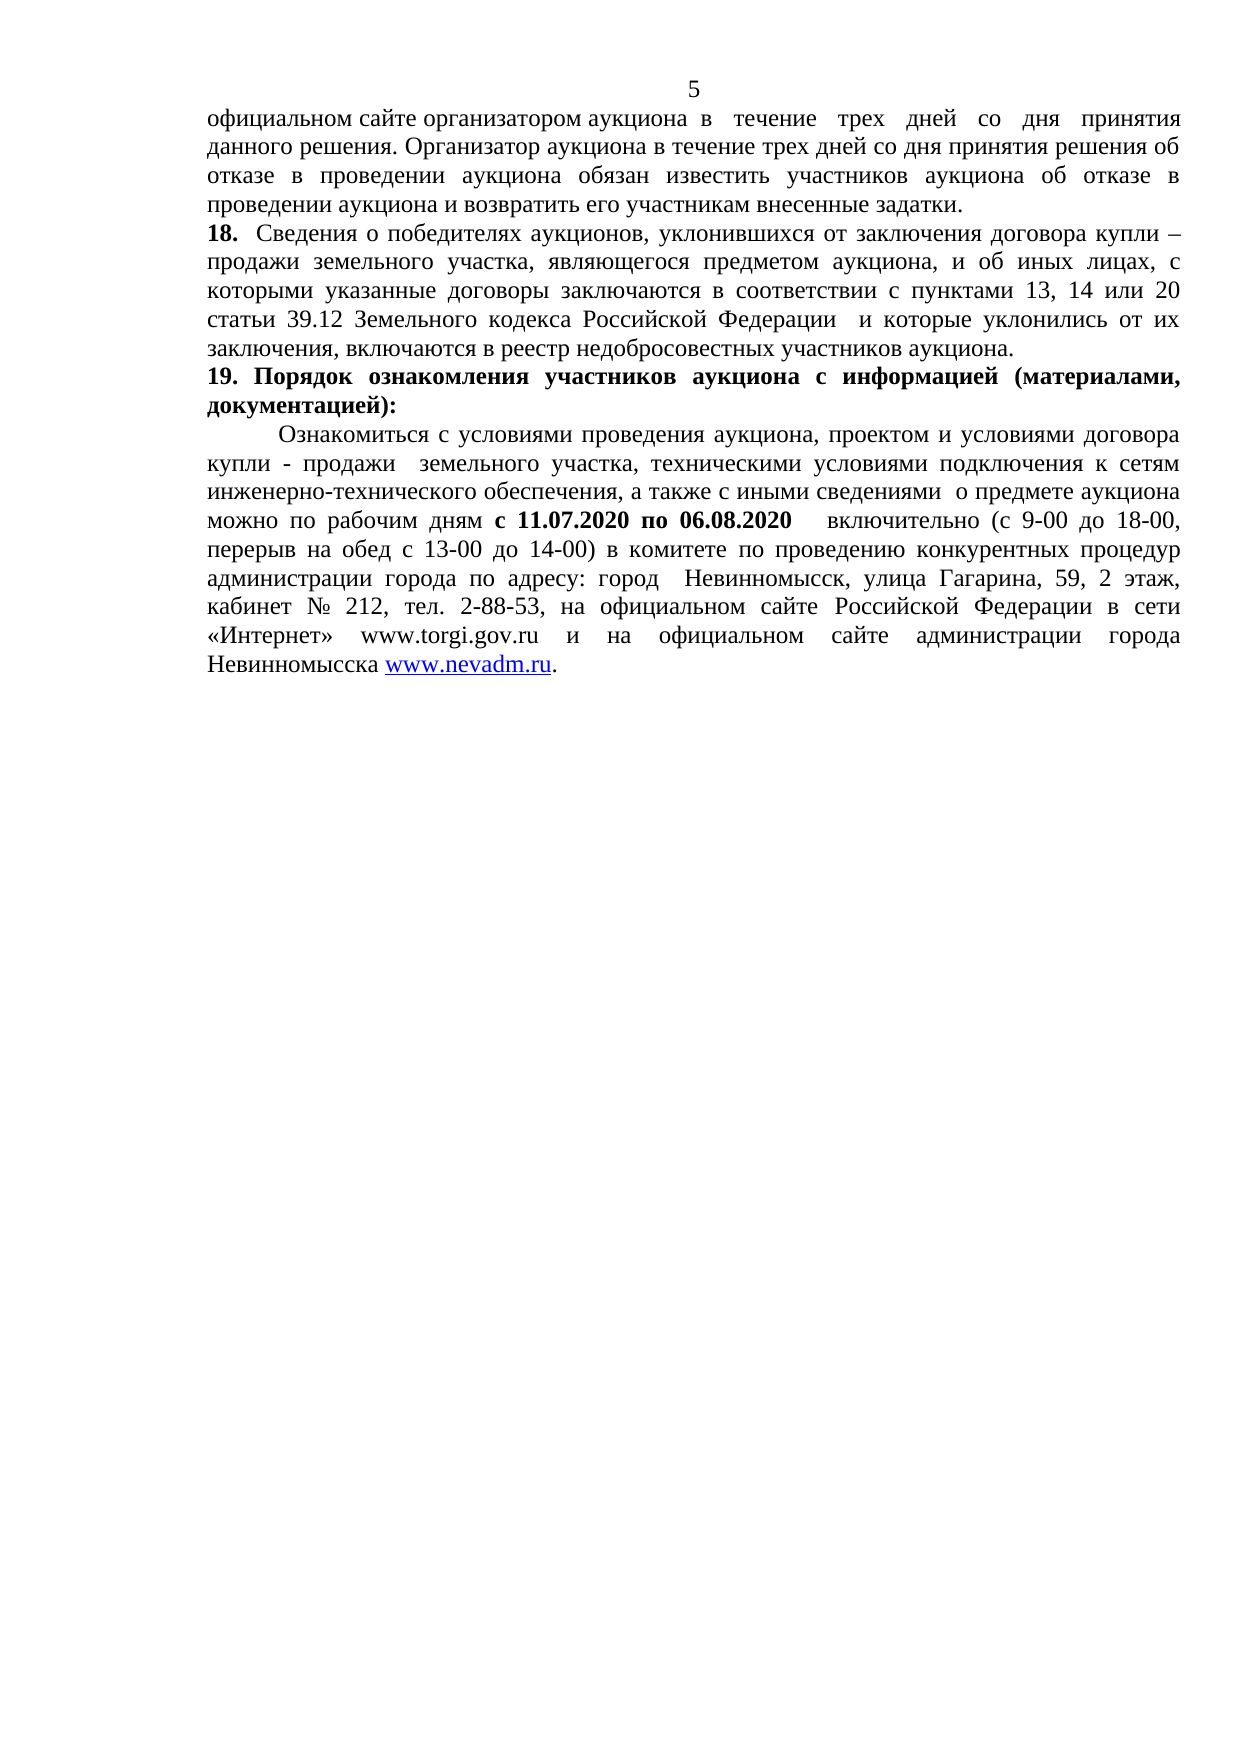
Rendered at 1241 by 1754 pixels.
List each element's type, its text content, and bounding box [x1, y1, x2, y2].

text 18. Сведения о победителях аукционов, уклонившихся от заключения договора купли –продажи земельного участка, являющегося предметом аукциона, и об иных лицах, с которыми указанные договоры заключаются в соответствии с пунктами 13, 14 или 20 статьи 39.12 Земельного кодекса Российской Федерации и которые уклонились от их заключения, включаются в реестр недобросовестных участников аукциона. [207, 218, 1181, 361]
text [207, 103, 1181, 218]
text Ознакомиться с условиями проведения аукциона, проектом и условиями договора купли - продажи земельного участка, техническими условиями подключения к сетям инженерно-технического обеспечения, а также с иными сведениями о предмете аукциона можно по рабочим дням с 11.07.2020 по 06.08.2020 включительно (с 9-00 до 18-00, перерыв на обед с 13-00 до 14-00) в комитете по проведению конкурентных процедур администрации города по адресу: город Невинномысск, улица Гагарина, 59, 2 этаж, кабинет № 212, тел. 2-88-53, на официальном сайте Российской Федерации в сети «Интернет» www.torgi.gov.ru и на официальном сайте администрации города Невинномысска www.nevadm.ru. [207, 419, 1181, 678]
text 19. Порядок ознакомления участников аукциона с информацией (материалами, документацией): [207, 361, 1181, 419]
